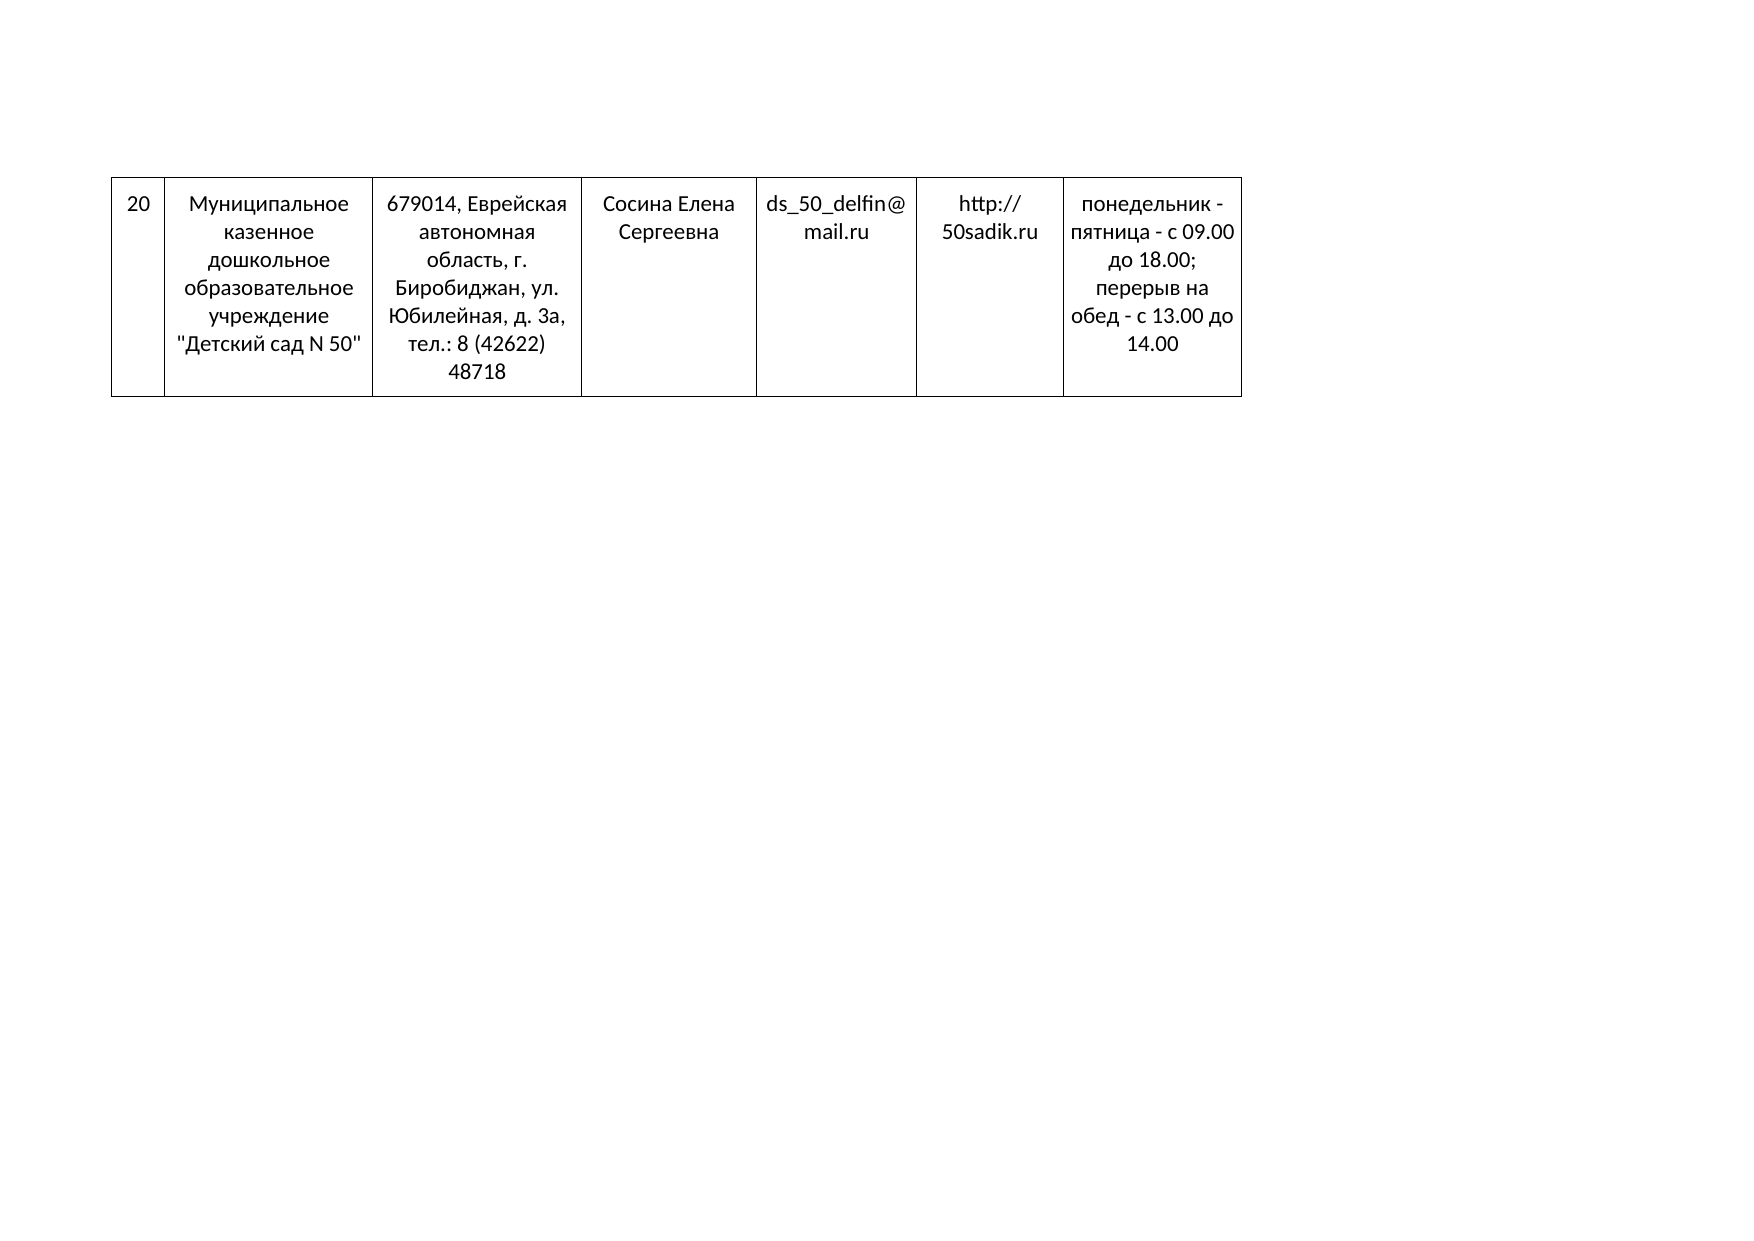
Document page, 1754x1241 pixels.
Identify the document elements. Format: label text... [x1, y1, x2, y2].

table_cell http://50sadik.ru [917, 178, 1063, 396]
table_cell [1064, 178, 1241, 396]
table_cell 20 [112, 178, 164, 396]
table_cell Сосина Елена Сергеевна [582, 178, 756, 396]
table_cell Муниципальное казенное дошкольное образовательное учреждение "Детский сад N 50" [165, 178, 372, 396]
table_cell ds_50_delfin@ mail.ru [757, 178, 916, 396]
table_cell 679014, Еврейская автономная область, г. Биробиджан, ул. Юбилейная, д. 3а, тел.: 8 (42622) 48718 [373, 178, 581, 396]
